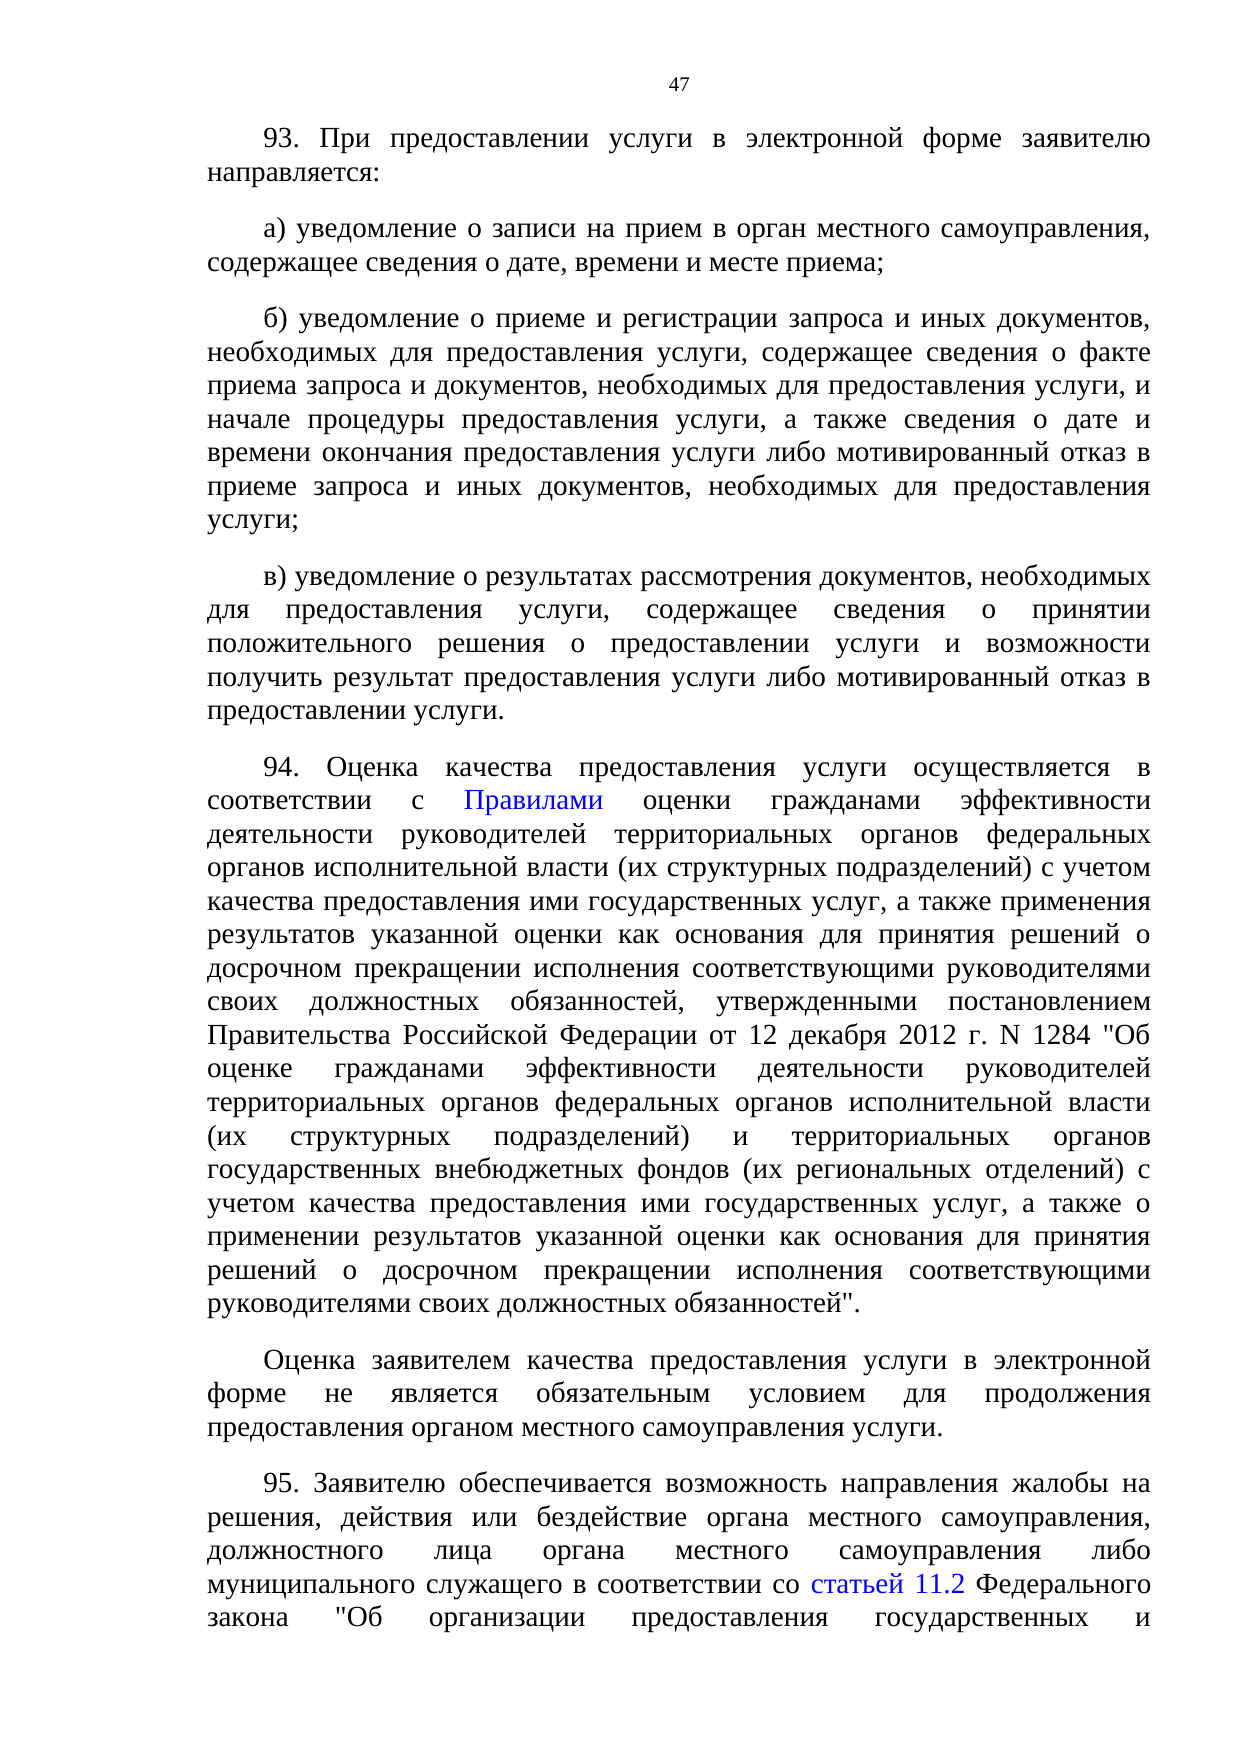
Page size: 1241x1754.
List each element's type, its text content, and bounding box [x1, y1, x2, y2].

text 93. При предоставлении услуги в электронной форме заявителю направляется: [207, 120, 1152, 187]
text в) уведомление о результатах рассмотрения документов, необходимых для предоставления услуги, содержащее сведения о принятии положительного решения о предоставлении услуги и возможности получить результат предоставления услуги либо мотивированный отказ в предоставлении услуги. [207, 558, 1152, 726]
text 94. Оценка качества предоставления услуги осуществляется в соответствии с Правилами оценки гражданами эффективности деятельности руководителей территориальных органов федеральных органов исполнительной власти (их структурных подразделений) с учетом качества предоставления ими государственных услуг, а также применения результатов указанной оценки как основания для принятия решений о досрочном прекращении исполнения соответствующими руководителями своих должностных обязанностей, утвержденными постановлением Правительства Российской Федерации от 12 декабря 2012 г. N 1284 "Об оценке гражданами эффективности деятельности руководителей территориальных органов федеральных органов исполнительной власти (их структурных подразделений) и территориальных органов государственных внебюджетных фондов (их региональных отделений) с учетом качества предоставления ими государственных услуг, а также о применении результатов указанной оценки как основания для принятия решений о досрочном прекращении исполнения соответствующими руководителями своих должностных обязанностей". [207, 749, 1152, 1319]
text а) уведомление о записи на прием в орган местного самоуправления, содержащее сведения о дате, времени и месте приема; [207, 210, 1152, 277]
text Оценка заявителем качества предоставления услуги в электронной форме не является обязательным условием для продолжения предоставления органом местного самоуправления услуги. [207, 1342, 1152, 1442]
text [207, 1465, 1152, 1633]
text б) уведомление о приеме и регистрации запроса и иных документов, необходимых для предоставления услуги, содержащее сведения о факте приема запроса и документов, необходимых для предоставления услуги, и начале процедуры предоставления услуги, а также сведения о дате и времени окончания предоставления услуги либо мотивированный отказ в приеме запроса и иных документов, необходимых для предоставления услуги; [207, 300, 1152, 535]
